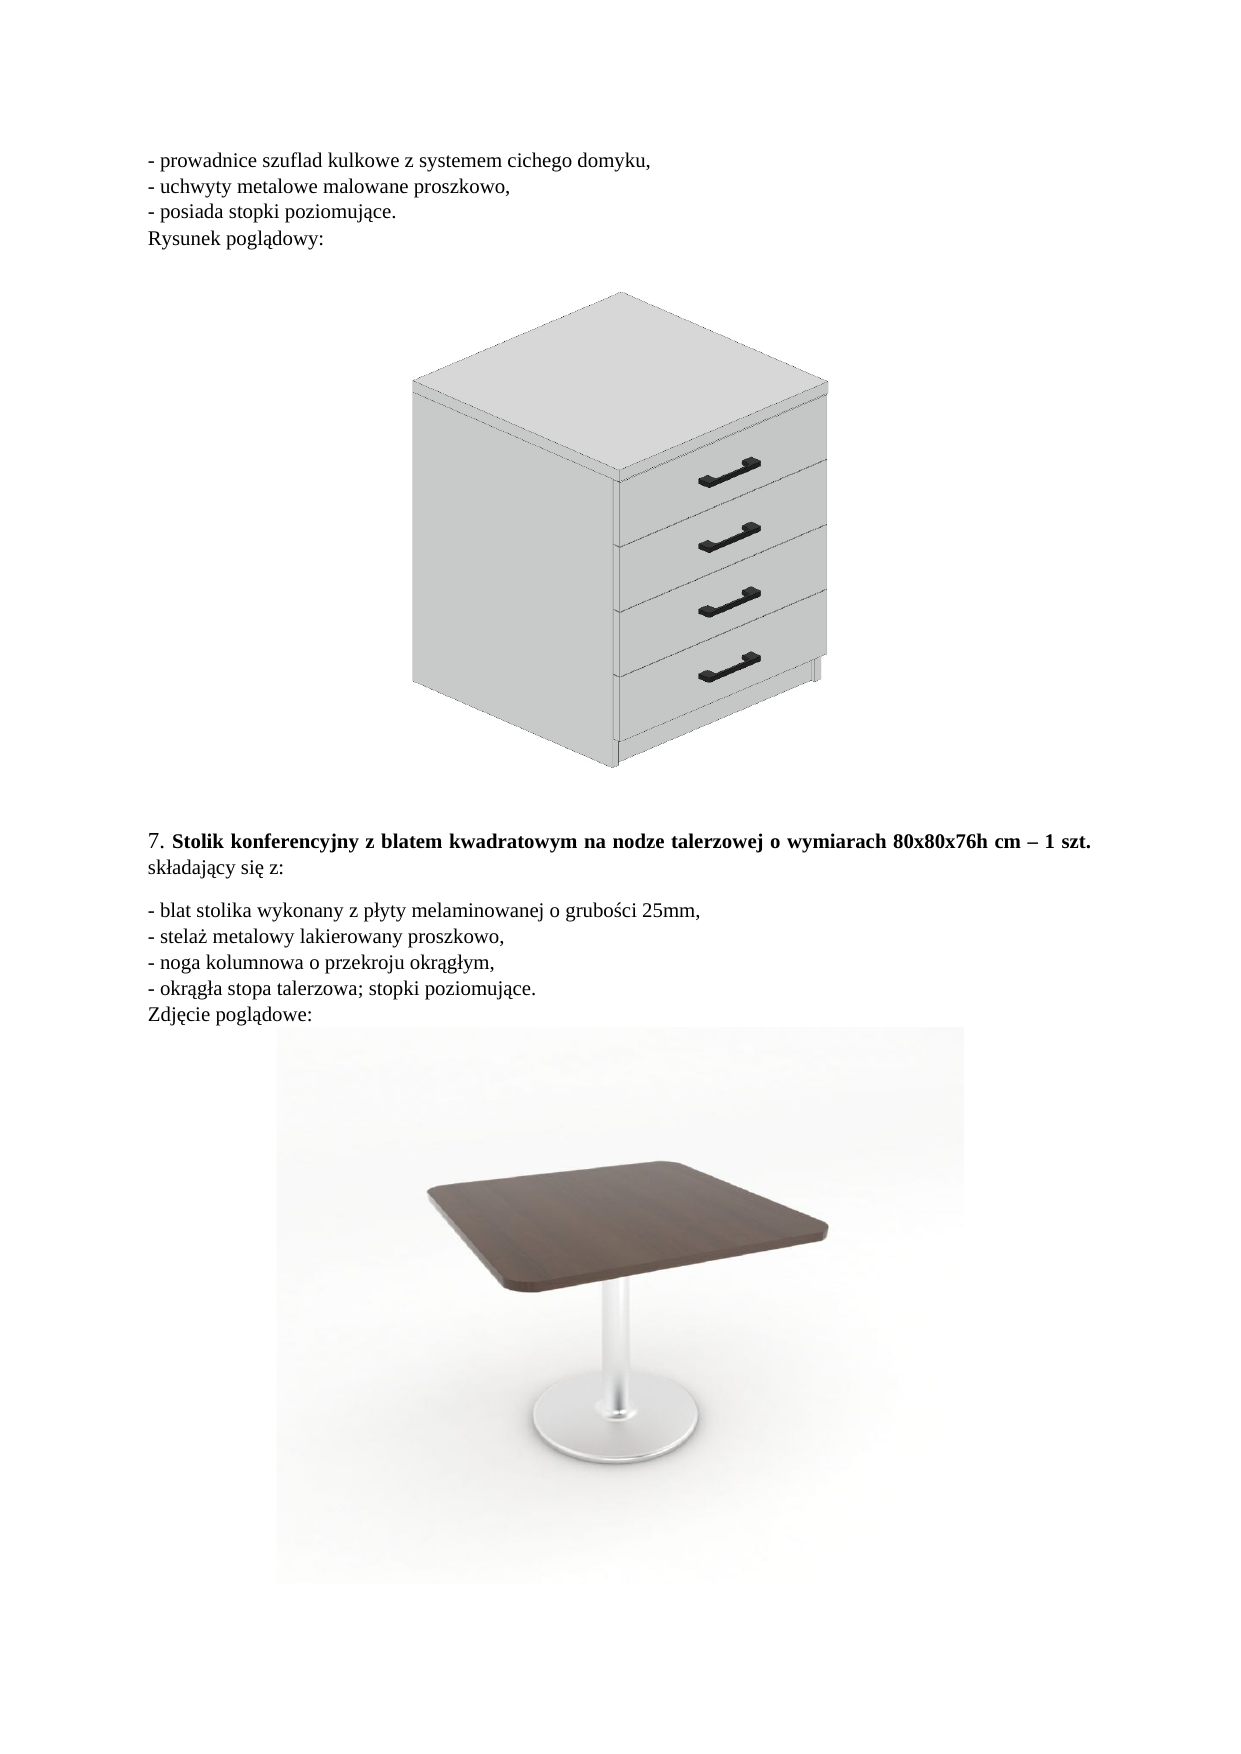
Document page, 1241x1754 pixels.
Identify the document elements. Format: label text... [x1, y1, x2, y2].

text - posiada stopki poziomujące. [148, 199, 1093, 223]
text 7. Stolik konferencyjny z blatem kwadratowym na nodze talerzowej o wymiarach 80x80x76h cm – 1 szt. składający się z: [148, 827, 1093, 879]
picture [210, 279, 1030, 780]
text - okrągła stopa talerzowa; stopki poziomujące. [148, 976, 1093, 1000]
picture [276, 1027, 964, 1584]
text Rysunek poglądowy: [148, 225, 1093, 249]
text - blat stolika wykonany z płyty melaminowanej o grubości 25mm, [148, 898, 1093, 922]
text - stelaż metalowy lakierowany proszkowo, [148, 924, 1093, 948]
text - prowadnice szuflad kulkowe z systemem cichego domyku, [148, 148, 1093, 172]
text Zdjęcie poglądowe: [148, 1002, 1093, 1026]
text - noga kolumnowa o przekroju okrągłym, [148, 950, 1093, 974]
text - uchwyty metalowe malowane proszkowo, [148, 173, 1093, 198]
